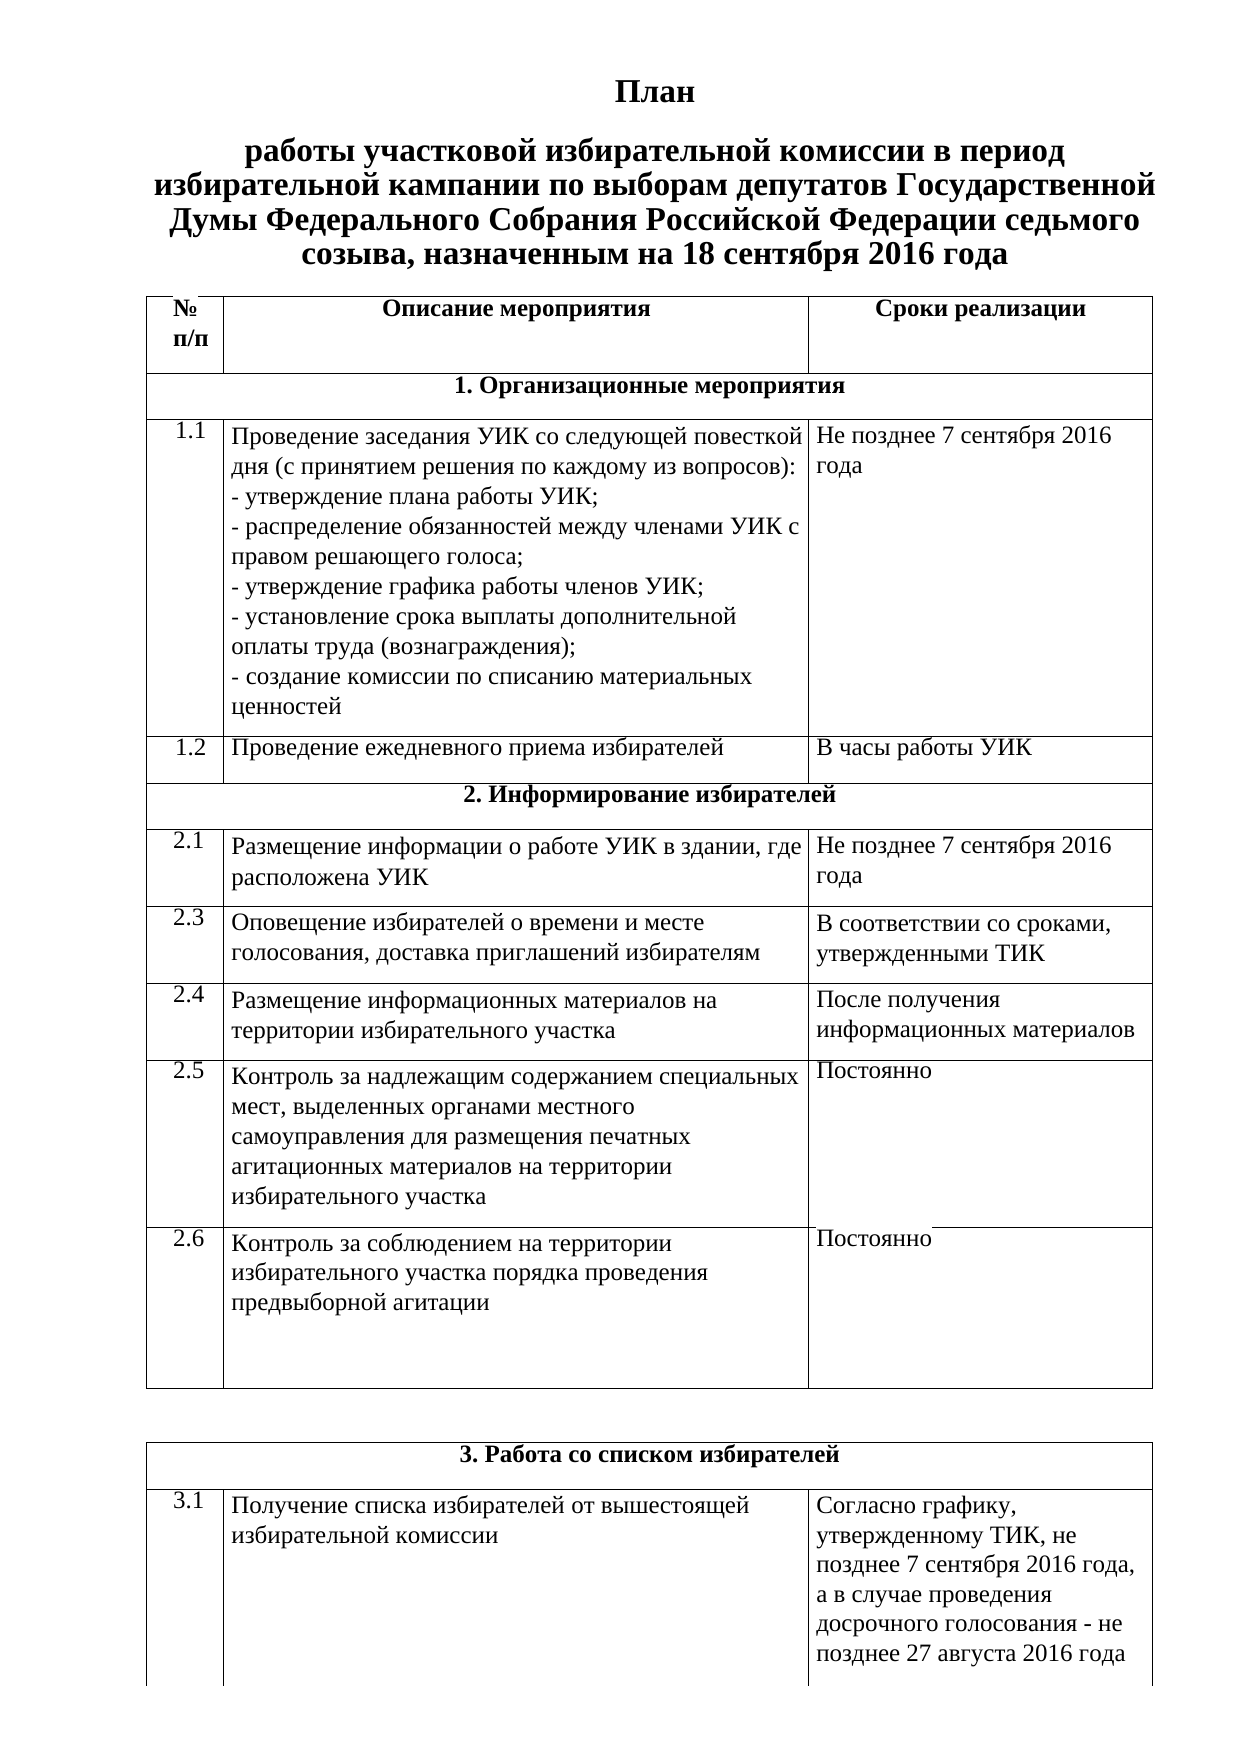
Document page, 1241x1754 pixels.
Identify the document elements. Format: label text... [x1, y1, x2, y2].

table_header Сроки реализации [809, 297, 1152, 373]
table_cell Размещение информационных материалов на территории избирательного участка [224, 984, 808, 1059]
table_cell 2. Информирование избирателей [147, 784, 1152, 829]
table_cell 1. Организационные мероприятия [147, 374, 1152, 419]
table_cell Не позднее 7 сентября 2016 года [809, 830, 1152, 906]
table_cell 2.3 [147, 907, 223, 983]
table_cell В соответствии со сроками, утвержденными ТИК [809, 907, 1152, 983]
text План [128, 75, 1181, 109]
text работы участковой избирательной комиссии в период избирательной кампании по выборам депутатов Государственной Думы Федерального Собрания Российской Федерации седьмого созыва, назначенным на 18 сентября 2016 года [128, 133, 1181, 271]
table_cell Контроль за соблюдением на территории избирательного участка порядка проведения предвыборной агитации [224, 1228, 808, 1388]
table_cell 2.6 [147, 1228, 223, 1388]
table_cell В часы работы УИК [809, 737, 1152, 783]
table_cell Проведение заседания УИК со следующей повесткой дня (с принятием решения по каждому из вопросов): утверждение плана работы УИК; распределение обязанностей между членами УИК с правом решающего голоса; утверждение графика работы членов УИК; установление срока выплаты дополнительной оплаты труда (вознаграждения); создание комиссии по списанию материальных ценностей [224, 420, 808, 736]
table_cell Согласно графику, утвержденному ТИК, не позднее 7 сентября 2016 года, а в случае проведения досрочного голосования - не позднее 27 августа 2016 года [809, 1490, 1152, 1686]
table_cell Получение списка избирателей от вышестоящей избирательной комиссии [224, 1490, 808, 1686]
table_cell 2.1 [147, 830, 223, 906]
table_cell 1.1 [147, 420, 223, 736]
table_cell Оповещение избирателей о времени и месте голосования, доставка приглашений избирателям [224, 907, 808, 983]
table_cell Не позднее 7 сентября 2016 года [809, 420, 1152, 736]
table_cell Постоянно [809, 1228, 1152, 1388]
table_cell Проведение ежедневного приема избирателей [224, 737, 808, 783]
table_cell 2.5 [147, 1061, 223, 1227]
table_cell 3.1 [147, 1490, 223, 1686]
table_cell Размещение информации о работе УИК в здании, где расположена УИК [224, 830, 808, 906]
table_cell 1.2 [147, 737, 223, 783]
table_cell 2.4 [147, 984, 223, 1059]
table_cell Постоянно [809, 1061, 1152, 1227]
table_header № п/п [147, 297, 223, 373]
table_header Описание мероприятия [224, 297, 808, 373]
table_cell Контроль за надлежащим содержанием специальных мест, выделенных органами местного самоуправления для размещения печатных агитационных материалов на территории избирательного участка [224, 1061, 808, 1227]
table_header 3. Работа со списком избирателей [147, 1443, 1152, 1489]
table_cell После получения информационных материалов [809, 984, 1152, 1059]
